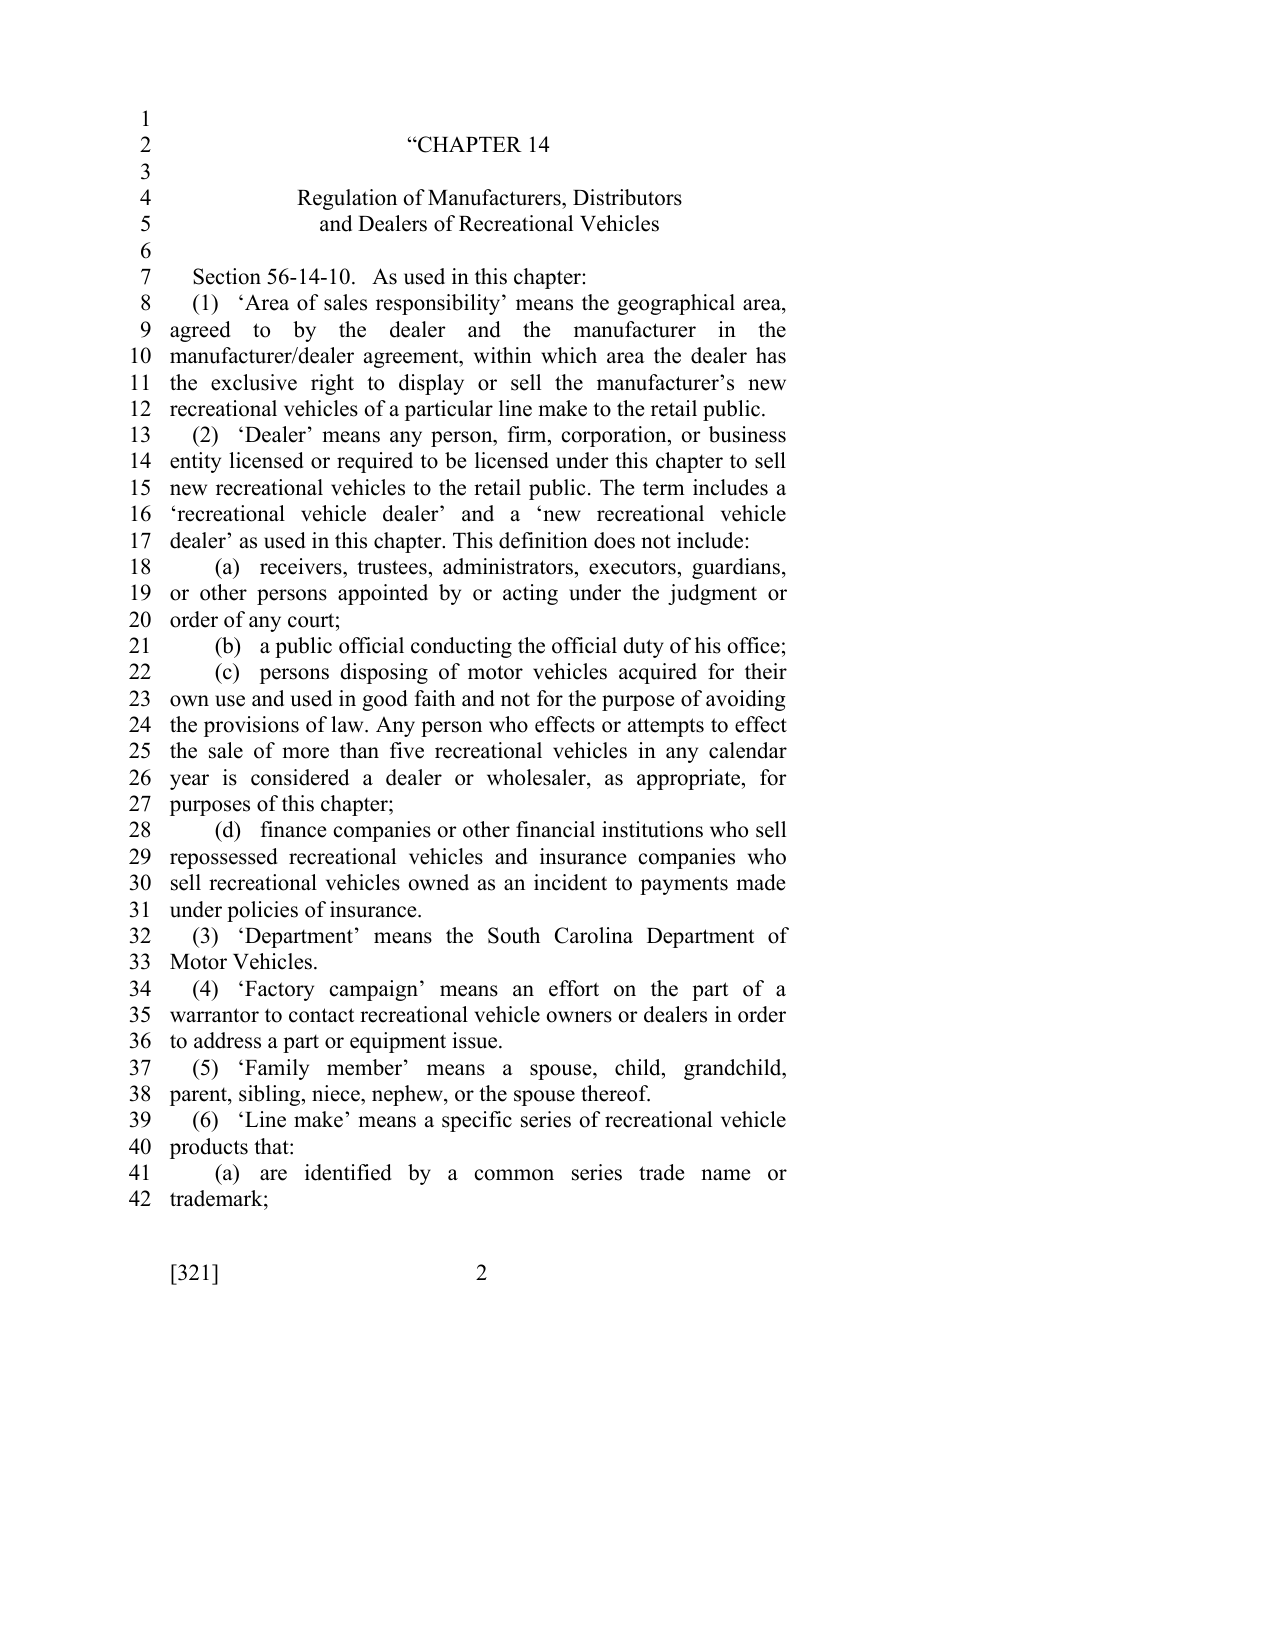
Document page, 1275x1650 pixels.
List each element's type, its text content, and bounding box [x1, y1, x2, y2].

text (6) ‘Line make’ means a specific series of recreational vehicle products that: [169, 1106, 787, 1159]
text “CHAPTER 14 [169, 131, 787, 158]
text (1) ‘Area of sales responsibility’ means the geographical area, agreed to by the dealer and the manufacturer in the manufacturer/dealer agreement, within which area the dealer has the exclusive right to display or sell the manufacturer’s new recreational vehicles of a particular line make to the retail public. [169, 289, 787, 421]
text (5) ‘Family member’ means a spouse, child, grandchild, parent, sibling, niece, nephew, or the spouse thereof. [169, 1054, 787, 1106]
text Section 56-14-10. As used in this chapter: [169, 263, 787, 289]
text (3) ‘Department’ means the South Carolina Department of Motor Vehicles. [169, 922, 787, 975]
text Regulation of Manufacturers, Distributors [169, 184, 787, 210]
text and Dealers of Recreational Vehicles [169, 210, 787, 237]
text (d) finance companies or other financial institutions who sell repossessed recreational vehicles and insurance companies who sell recreational vehicles owned as an incident to payments made under policies of insurance. [169, 817, 787, 922]
text (4) ‘Factory campaign’ means an effort on the part of a warrantor to contact recreational vehicle owners or dealers in order to address a part or equipment issue. [169, 975, 787, 1054]
text (2) ‘Dealer’ means any person, firm, corporation, or business entity licensed or required to be licensed under this chapter to sell new recreational vehicles to the retail public. The term includes a ‘recreational vehicle dealer’ and a ‘new recreational vehicle dealer’ as used in this chapter. This definition does not include: [169, 421, 787, 553]
text (a) are identified by a common series trade name or trademark; [169, 1159, 787, 1212]
text (c) persons disposing of motor vehicles acquired for their own use and used in good faith and not for the purpose of avoiding the provisions of law. Any person who effects or attempts to effect the sale of more than five recreational vehicles in any calendar year is considered a dealer or wholesaler, as appropriate, for purposes of this chapter; [169, 658, 787, 817]
text (a) receivers, trustees, administrators, executors, guardians, or other persons appointed by or acting under the judgment or order of any court; [169, 553, 787, 632]
text (b) a public official conducting the official duty of his office; [169, 632, 787, 658]
